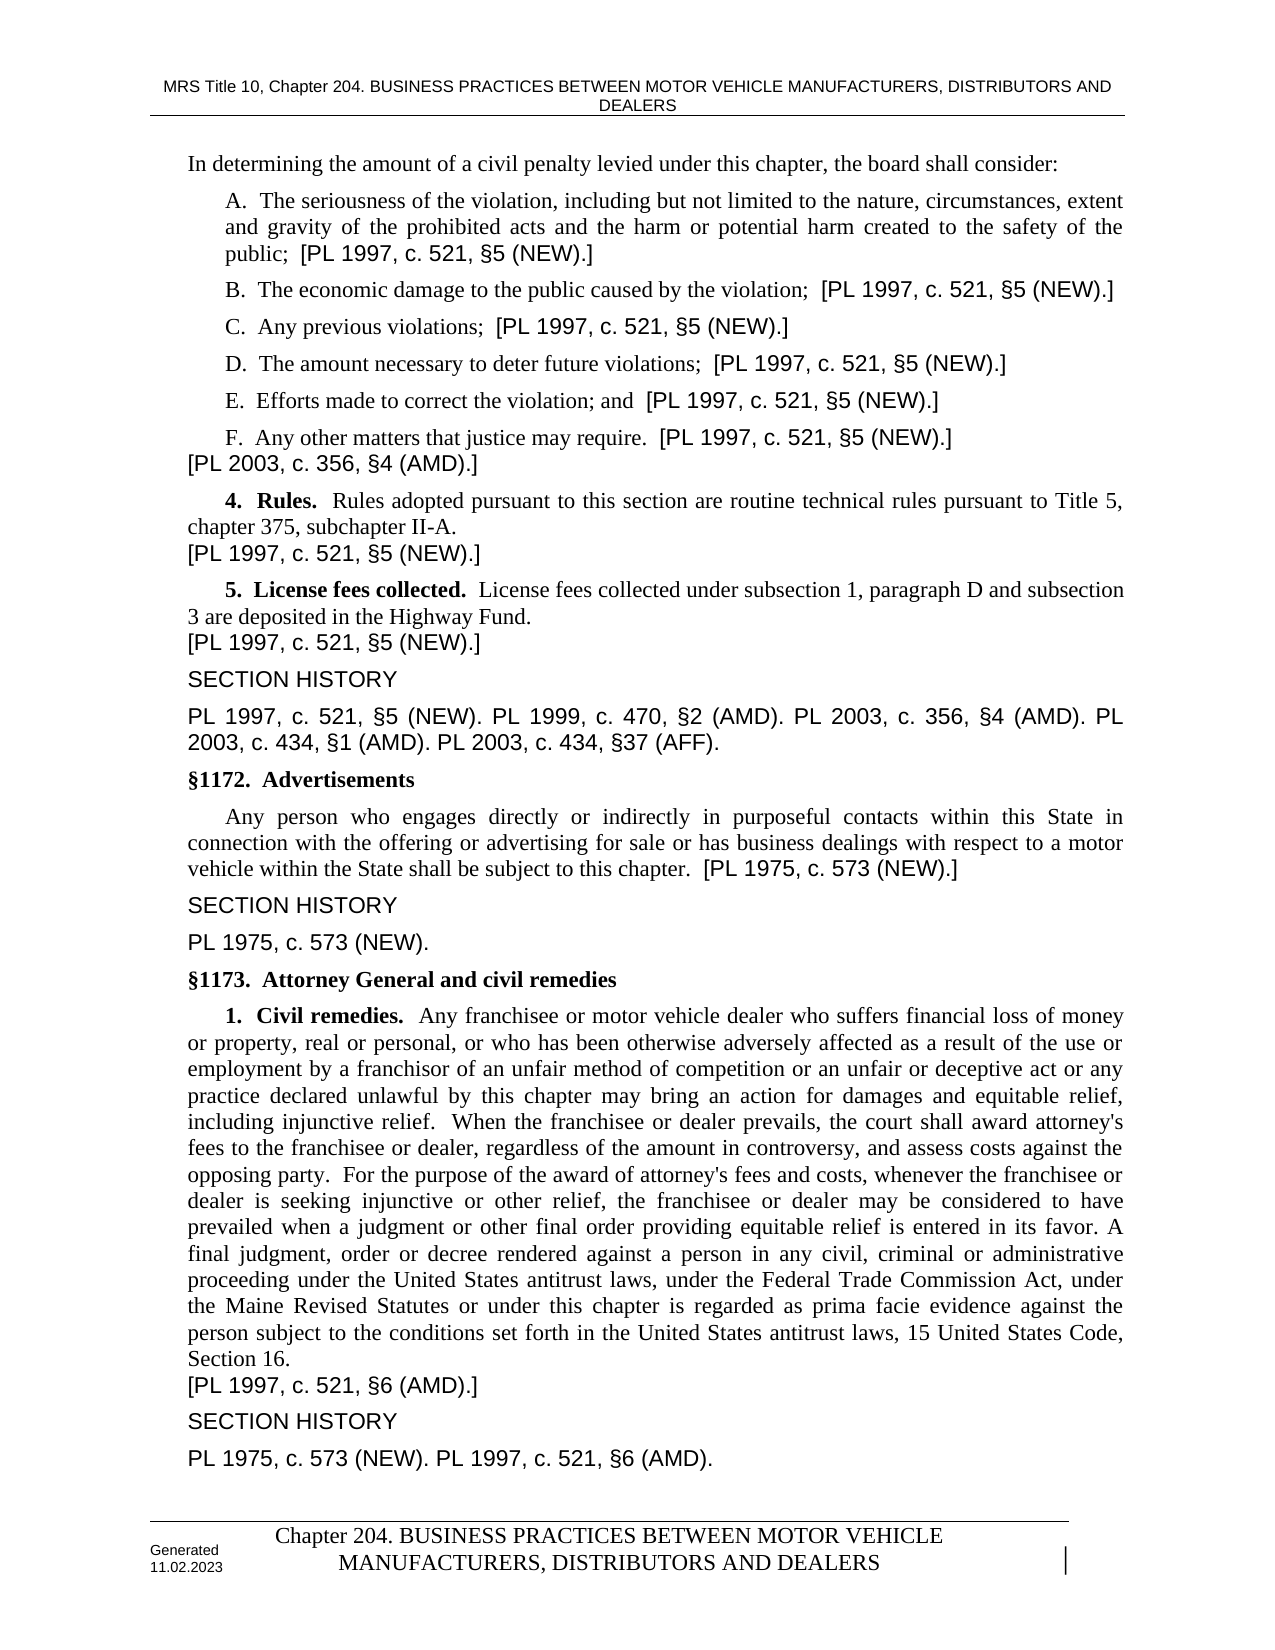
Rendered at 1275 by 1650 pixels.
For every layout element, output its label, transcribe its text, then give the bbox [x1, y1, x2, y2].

text [PL 1997, c. 521, §5 (NEW).] [187, 540, 1125, 566]
text In determining the amount of a civil penalty levied under this chapter, the board shall consider: [187, 150, 1125, 176]
text A. The seriousness of the violation, including but not limited to the nature, circumstances, extent and gravity of the prohibited acts and the harm or potential harm created to the safety of the public; [PL 1997, c. 521, §5 (NEW).] [225, 187, 1125, 266]
text SECTION HISTORY [187, 666, 1125, 692]
text PL 1997, c. 521, §5 (NEW). PL 1999, c. 470, §2 (AMD). PL 2003, c. 356, §4 (AMD). PL 2003, c. 434, §1 (AMD). PL 2003, c. 434, §37 (AFF). [187, 703, 1125, 756]
text 5. License fees collected. License fees collected under subsection 1, paragraph D and subsection 3 are deposited in the Highway Fund. [187, 577, 1125, 629]
text 4. Rules. Rules adopted pursuant to this section are routine technical rules pursuant to Title 5, chapter 375, subchapter II‑A. [187, 487, 1125, 540]
text B. The economic damage to the public caused by the violation; [PL 1997, c. 521, §5 (NEW).] [225, 276, 1125, 303]
text SECTION HISTORY [187, 892, 1125, 919]
text D. The amount necessary to deter future violations; [PL 1997, c. 521, §5 (NEW).] [225, 350, 1125, 377]
text PL 1975, c. 573 (NEW). PL 1997, c. 521, §6 (AMD). [187, 1445, 1125, 1471]
text E. Efforts made to correct the violation; and [PL 1997, c. 521, §5 (NEW).] [225, 387, 1125, 413]
text PL 1975, c. 573 (NEW). [187, 929, 1125, 955]
text Any person who engages directly or indirectly in purposeful contacts within this State in connection with the offering or advertising for sale or has business dealings with respect to a motor vehicle within the State shall be subject to this chapter. [PL 1975, c. 573 (NEW).] [187, 803, 1125, 882]
text SECTION HISTORY [187, 1408, 1125, 1435]
text [PL 1997, c. 521, §6 (AMD).] [187, 1372, 1125, 1398]
text §1172. Advertisements [187, 766, 1125, 792]
text §1173. Attorney General and civil remedies [187, 966, 1125, 992]
text C. Any previous violations; [PL 1997, c. 521, §5 (NEW).] [225, 313, 1125, 340]
text [PL 1997, c. 521, §5 (NEW).] [187, 629, 1125, 656]
text F. Any other matters that justice may require. [PL 1997, c. 521, §5 (NEW).] [225, 424, 1125, 450]
text 1. Civil remedies. Any franchisee or motor vehicle dealer who suffers financial loss of money or property, real or personal, or who has been otherwise adversely affected as a result of the use or employment by a franchisor of an unfair method of competition or an unfair or deceptive act or any practice declared unlawful by this chapter may bring an action for damages and equitable relief, including injunctive relief. When the franchisee or dealer prevails, the court shall award attorney's fees to the franchisee or dealer, regardless of the amount in controversy, and assess costs against the opposing party. For the purpose of the award of attorney's fees and costs, whenever the franchisee or dealer is seeking injunctive or other relief, the franchisee or dealer may be considered to have prevailed when a judgment or other final order providing equitable relief is entered in its favor. A final judgment, order or decree rendered against a person in any civil, criminal or administrative proceeding under the United States antitrust laws, under the Federal Trade Commission Act, under the Maine Revised Statutes or under this chapter is regarded as prima facie evidence against the person subject to the conditions set forth in the United States antitrust laws, 15 United States Code, Section 16. [187, 1003, 1125, 1372]
text [PL 2003, c. 356, §4 (AMD).] [187, 450, 1125, 477]
